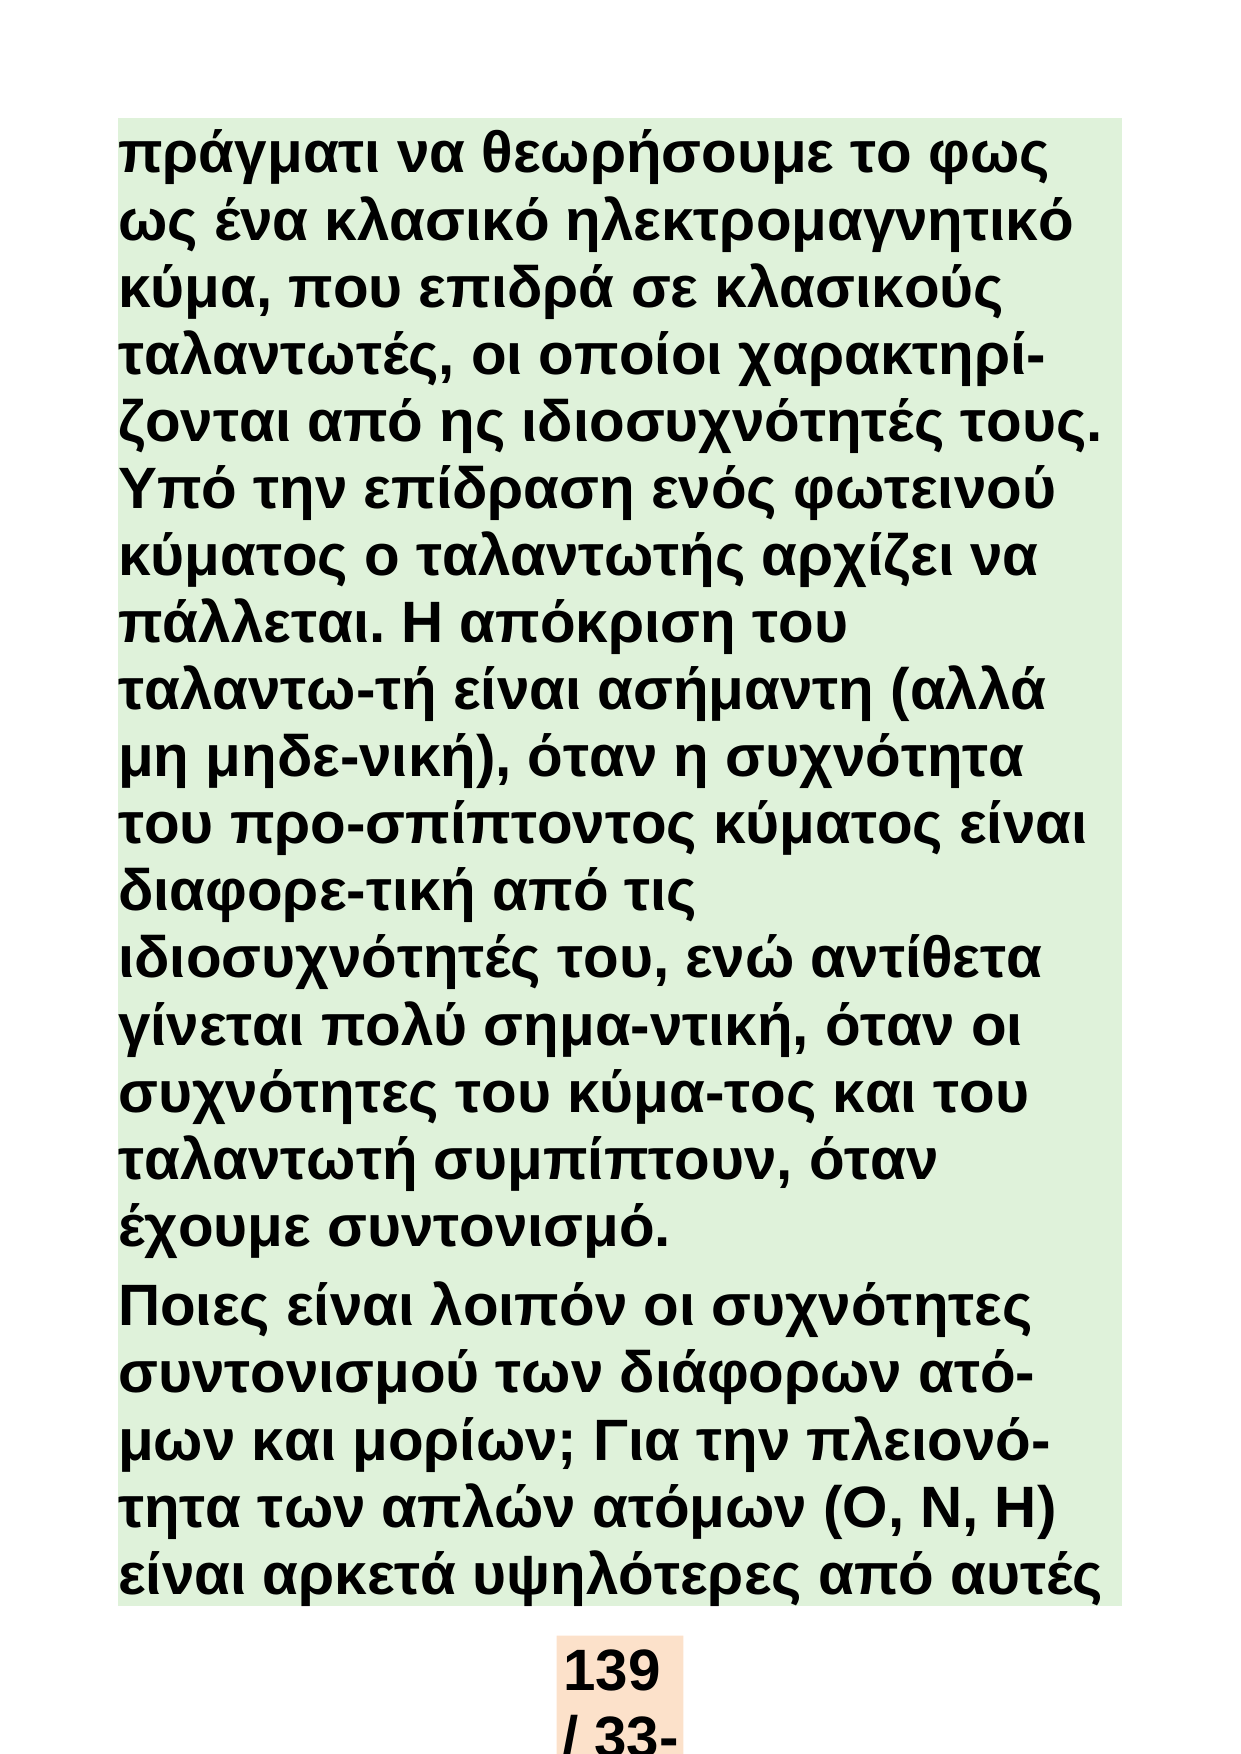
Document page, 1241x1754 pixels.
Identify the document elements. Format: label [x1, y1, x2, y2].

text [118, 118, 1122, 1258]
text [118, 1271, 1122, 1606]
